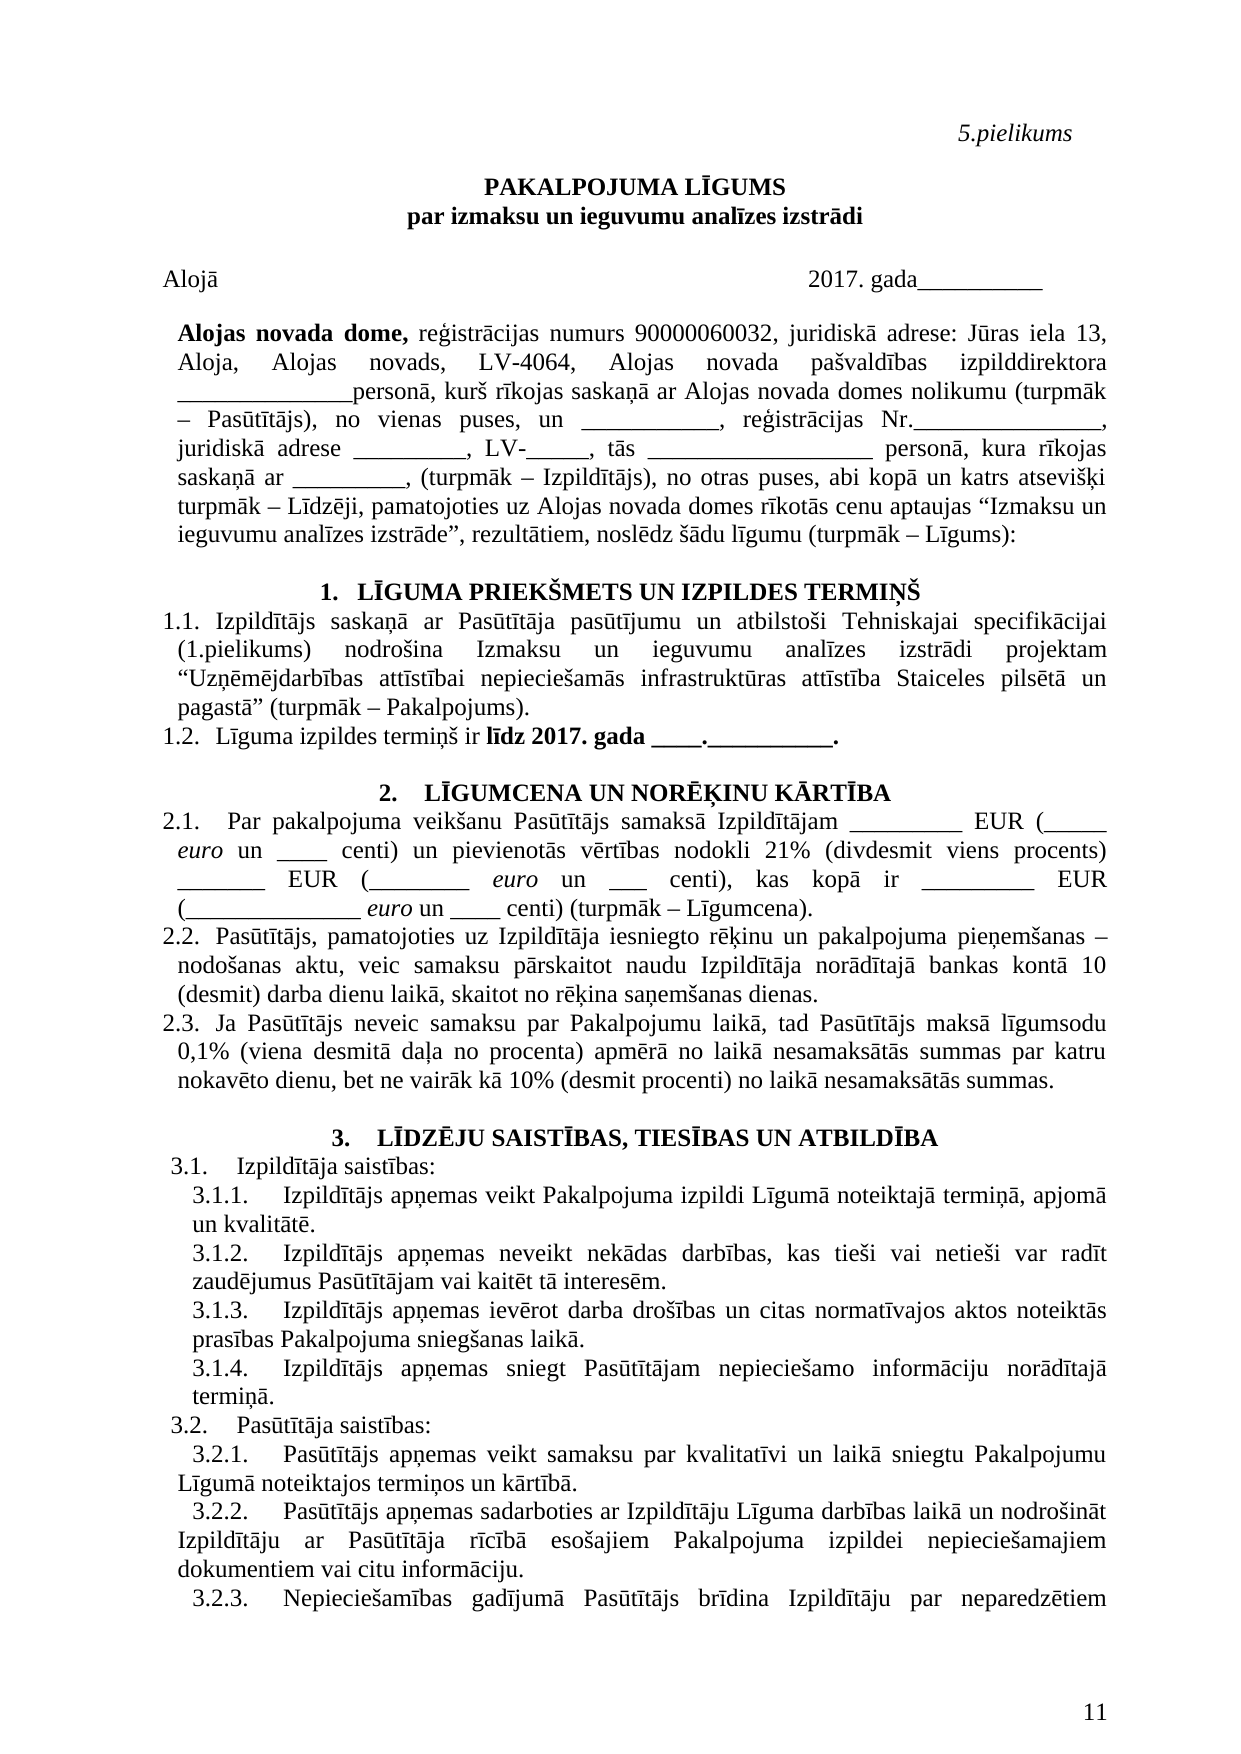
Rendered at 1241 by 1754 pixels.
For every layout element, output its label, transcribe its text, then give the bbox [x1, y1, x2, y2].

list Izpildītājs apņemas veikt Pakalpojuma izpildi Līgumā noteiktajā termiņā, apjomā un kvalitātē. [192, 1180, 1107, 1238]
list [177, 1583, 1107, 1611]
list Pasūtītājs, pamatojoties uz Izpildītāja iesniegto rēķinu un pakalpojuma pieņemšanas – nodošanas aktu, veic samaksu pārskaitot naudu Izpildītāja norādītajā bankas kontā 10 (desmit) darba dienu laikā, skaitot no rēķina saņemšanas dienas. [162, 921, 1107, 1008]
list Izpildītājs apņemas neveikt nekādas darbības, kas tieši vai netieši var radīt zaudējumus Pasūtītājam vai kaitēt tā interesēm. [192, 1238, 1107, 1295]
list Izpildītājs apņemas sniegt Pasūtītājam nepieciešamo informāciju norādītajā termiņā. [192, 1353, 1107, 1410]
list LĪDZĒJU SAISTĪBAS, TIESĪBAS UN ATBILDĪBA [162, 1123, 1107, 1151]
list Izpildītājs apņemas ievērot darba drošības un citas normatīvajos aktos noteiktās prasības Pakalpojuma sniegšanas laikā. [192, 1295, 1107, 1353]
text Alojas novada dome, reģistrācijas numurs 90000060032, juridiskā adrese: Jūras iela 13, Aloja, Alojas novads, LV-4064, Alojas novada pašvaldības izpilddirektora ______________personā, kurš rīkojas saskaņā ar Alojas novada domes nolikumu (turpmāk – Pasūtītājs), no vienas puses, un ___________, reģistrācijas Nr._______________, juridiskā adrese _________, LV-_____, tās __________________ personā, kura rīkojas saskaņā ar _________, (turpmāk – Izpildītājs), no otras puses, abi kopā un katrs atsevišķi turpmāk – Līdzēji, pamatojoties uz Alojas novada domes rīkotās cenu aptaujas “Izmaksu un ieguvumu analīzes izstrāde”, rezultātiem, noslēdz šādu līgumu (turpmāk – Līgums): [177, 318, 1107, 548]
list LĪGUMA PRIEKŠMETS UN IZPILDES TERMIŅŠ [133, 577, 1107, 606]
list Līguma izpildes termiņš ir līdz 2017. gada ____.__________. [162, 721, 1107, 778]
list Pasūtītājs apņemas veikt samaksu par kvalitatīvi un laikā sniegtu Pakalpojumu Līgumā noteiktajos termiņos un kārtībā. [177, 1439, 1107, 1496]
list Par pakalpojuma veikšanu Pasūtītājs samaksā Izpildītājam _________ EUR (_____ euro un ____ centi) un pievienotās vērtības nodokli 21% (divdesmit viens procents) _______ EUR (________ euro un ___ centi), kas kopā ir _________ EUR (______________ euro un ____ centi) (turpmāk – Līgumcena). [162, 806, 1107, 921]
list LĪGUMCENA UN NORĒĶINU KĀRTĪBA [162, 778, 1107, 806]
text Alojā 2017. gada__________ [162, 264, 1107, 293]
list Pasūtītājs apņemas sadarboties ar Izpildītāju Līguma darbības laikā un nodrošināt Izpildītāju ar Pasūtītāja rīcībā esošajiem Pakalpojuma izpildei nepieciešamajiem dokumentiem vai citu informāciju. [177, 1496, 1107, 1583]
text par izmaksu un ieguvumu analīzes izstrādi [162, 201, 1107, 229]
list Izpildītāja saistības: [170, 1151, 1107, 1180]
list Ja Pasūtītājs neveic samaksu par Pakalpojumu laikā, tad Pasūtītājs maksā līgumsodu 0,1% (viena desmitā daļa no procenta) apmērā no laikā nesamaksātās summas par katru nokavēto dienu, bet ne vairāk kā 10% (desmit procenti) no laikā nesamaksātās summas. [162, 1008, 1107, 1094]
text PAKALPOJUMA līgums [162, 172, 1107, 201]
text 5.pielikums [883, 118, 1107, 147]
list Pasūtītāja saistības: [170, 1410, 1107, 1439]
list Izpildītājs saskaņā ar Pasūtītāja pasūtījumu un atbilstoši Tehniskajai specifikācijai (1.pielikums) nodrošina Izmaksu un ieguvumu analīzes izstrādi projektam “Uzņēmējdarbības attīstībai nepieciešamās infrastruktūras attīstība Staiceles pilsētā un pagastā” (turpmāk – Pakalpojums). [162, 606, 1107, 721]
